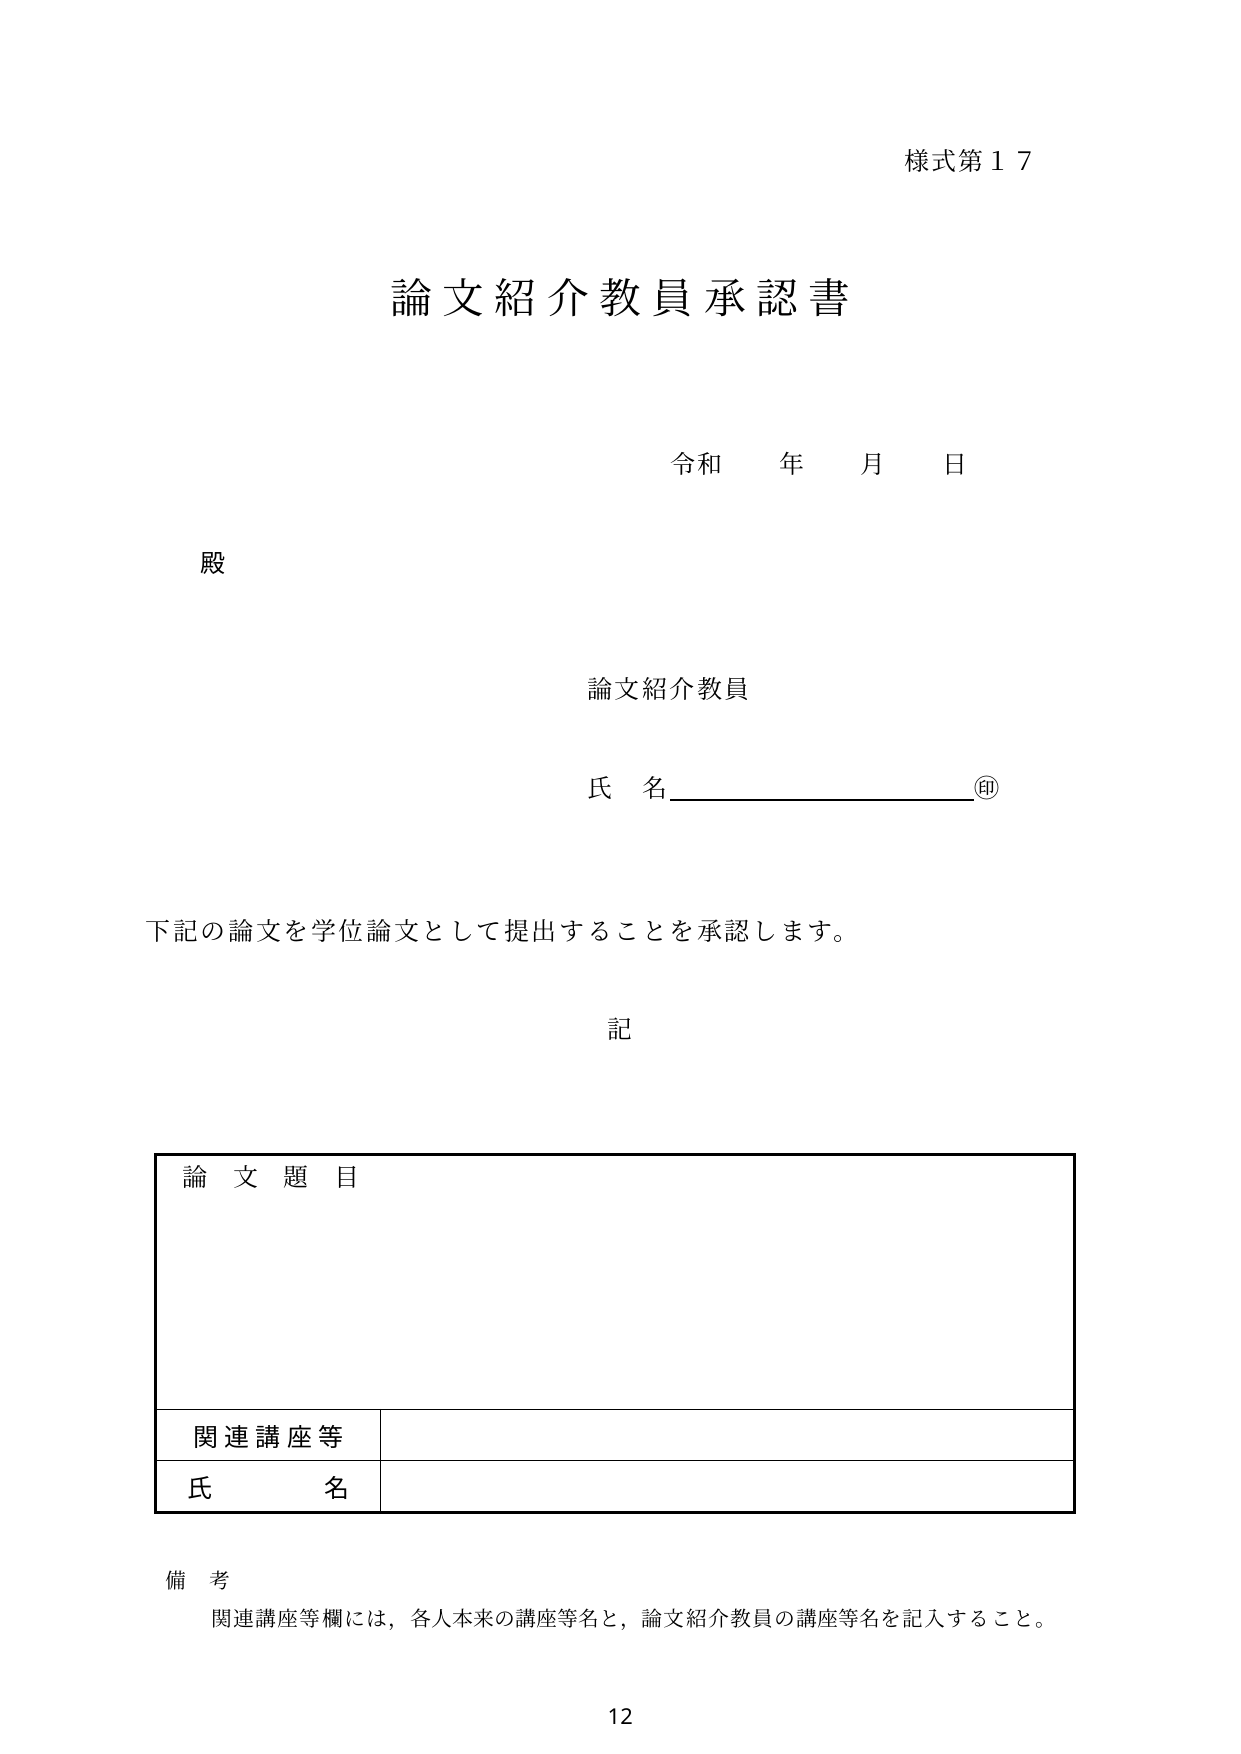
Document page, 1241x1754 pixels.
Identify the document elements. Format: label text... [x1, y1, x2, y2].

text 様式第１７ [118, 148, 1122, 176]
text 殿 [118, 543, 1122, 580]
table_cell 氏 名 [157, 1461, 380, 1511]
table_header 論 文 題 目 [157, 1156, 1073, 1409]
table_cell [381, 1410, 1073, 1460]
text 下記の論文を学位論文として提出することを承認します。 [118, 912, 1122, 947]
text 論 文 紹 介 教 員 承 認 書 [118, 265, 1122, 325]
text 備 考 [118, 1559, 1122, 1596]
table_cell [381, 1461, 1073, 1511]
text 論文紹介教員 [118, 670, 1122, 706]
text 令和 年 月 日 [118, 444, 1122, 480]
text 記 [118, 1010, 1122, 1046]
text 氏 名 ㊞ [118, 768, 1122, 804]
text 関連講座等欄には，各人本来の講座等名と，論文紹介教員の講座等名を記入すること。 [118, 1596, 1122, 1634]
table_cell 関連講座等 [157, 1410, 380, 1460]
